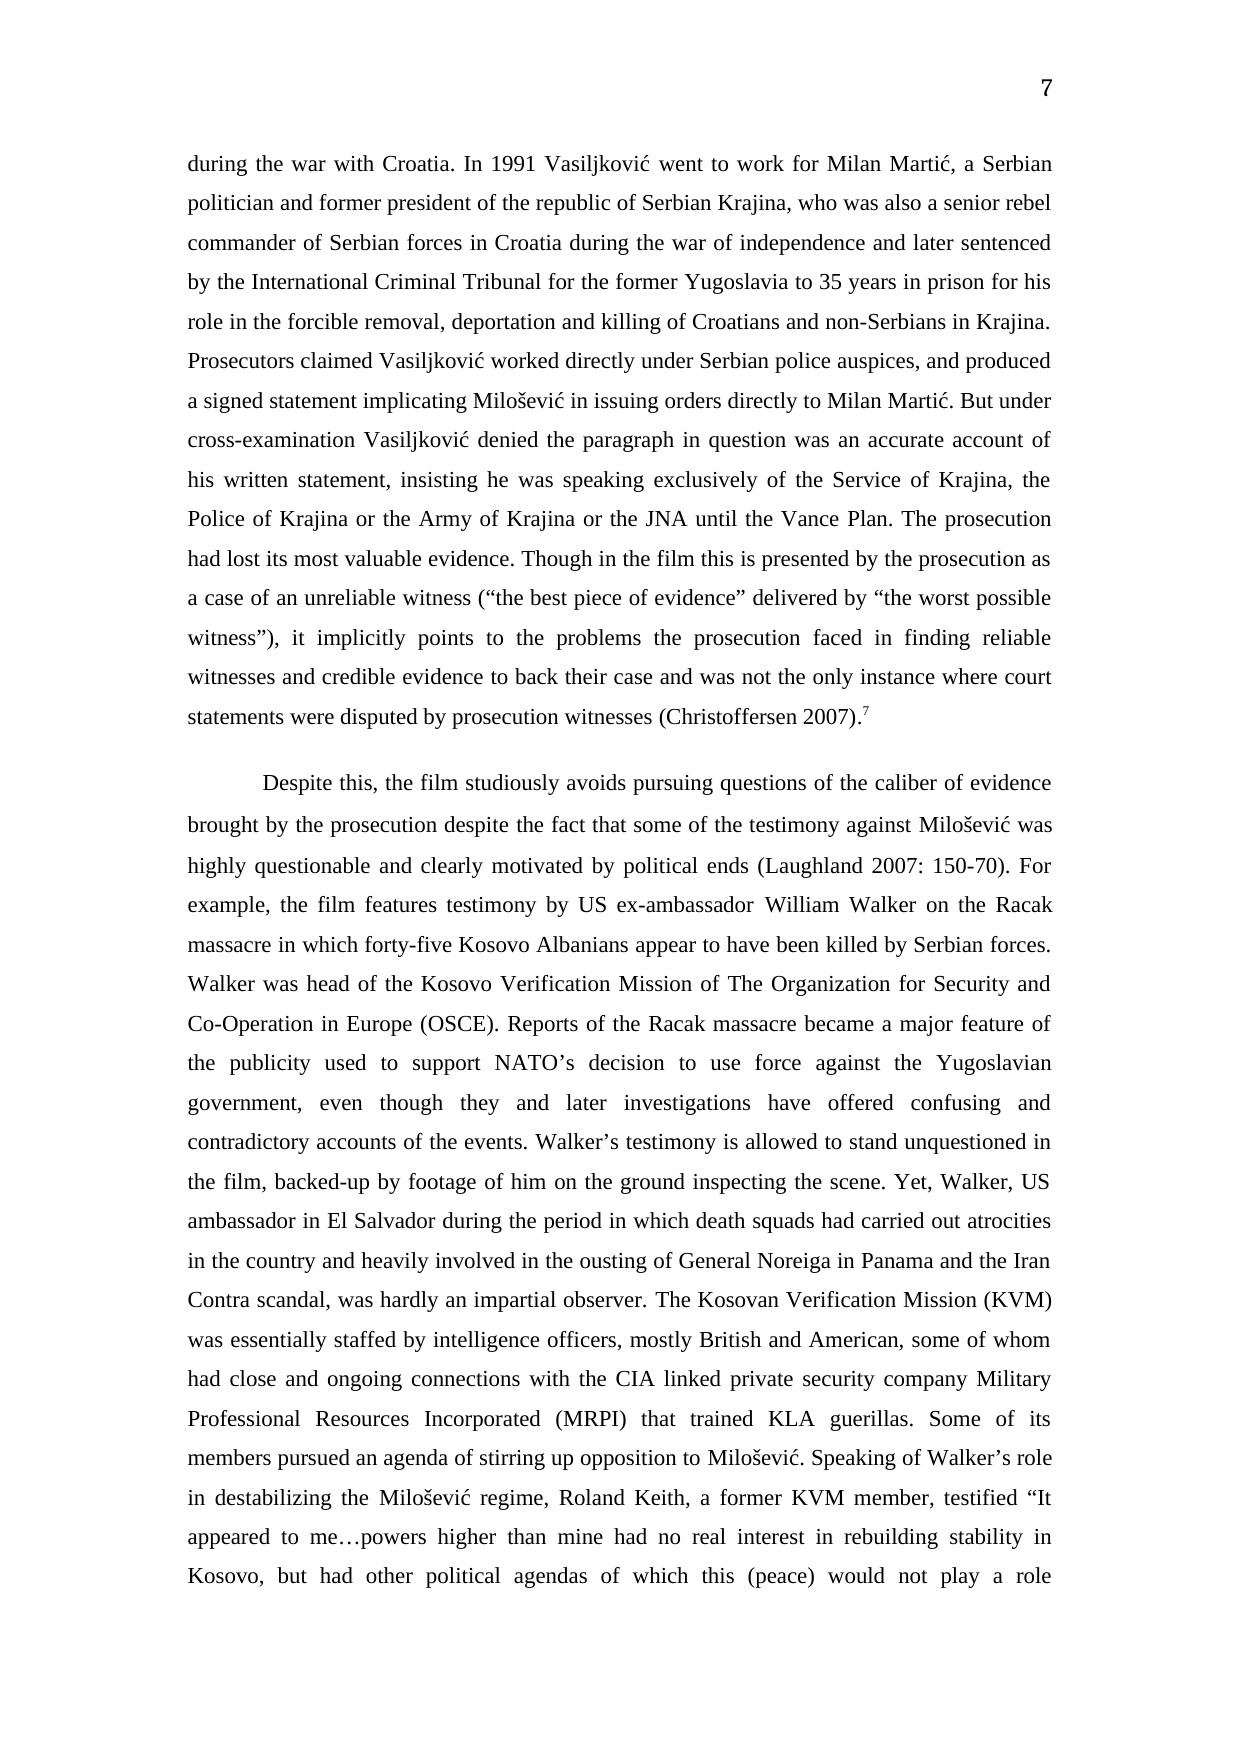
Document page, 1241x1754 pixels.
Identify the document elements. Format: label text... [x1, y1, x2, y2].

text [187, 150, 1053, 729]
